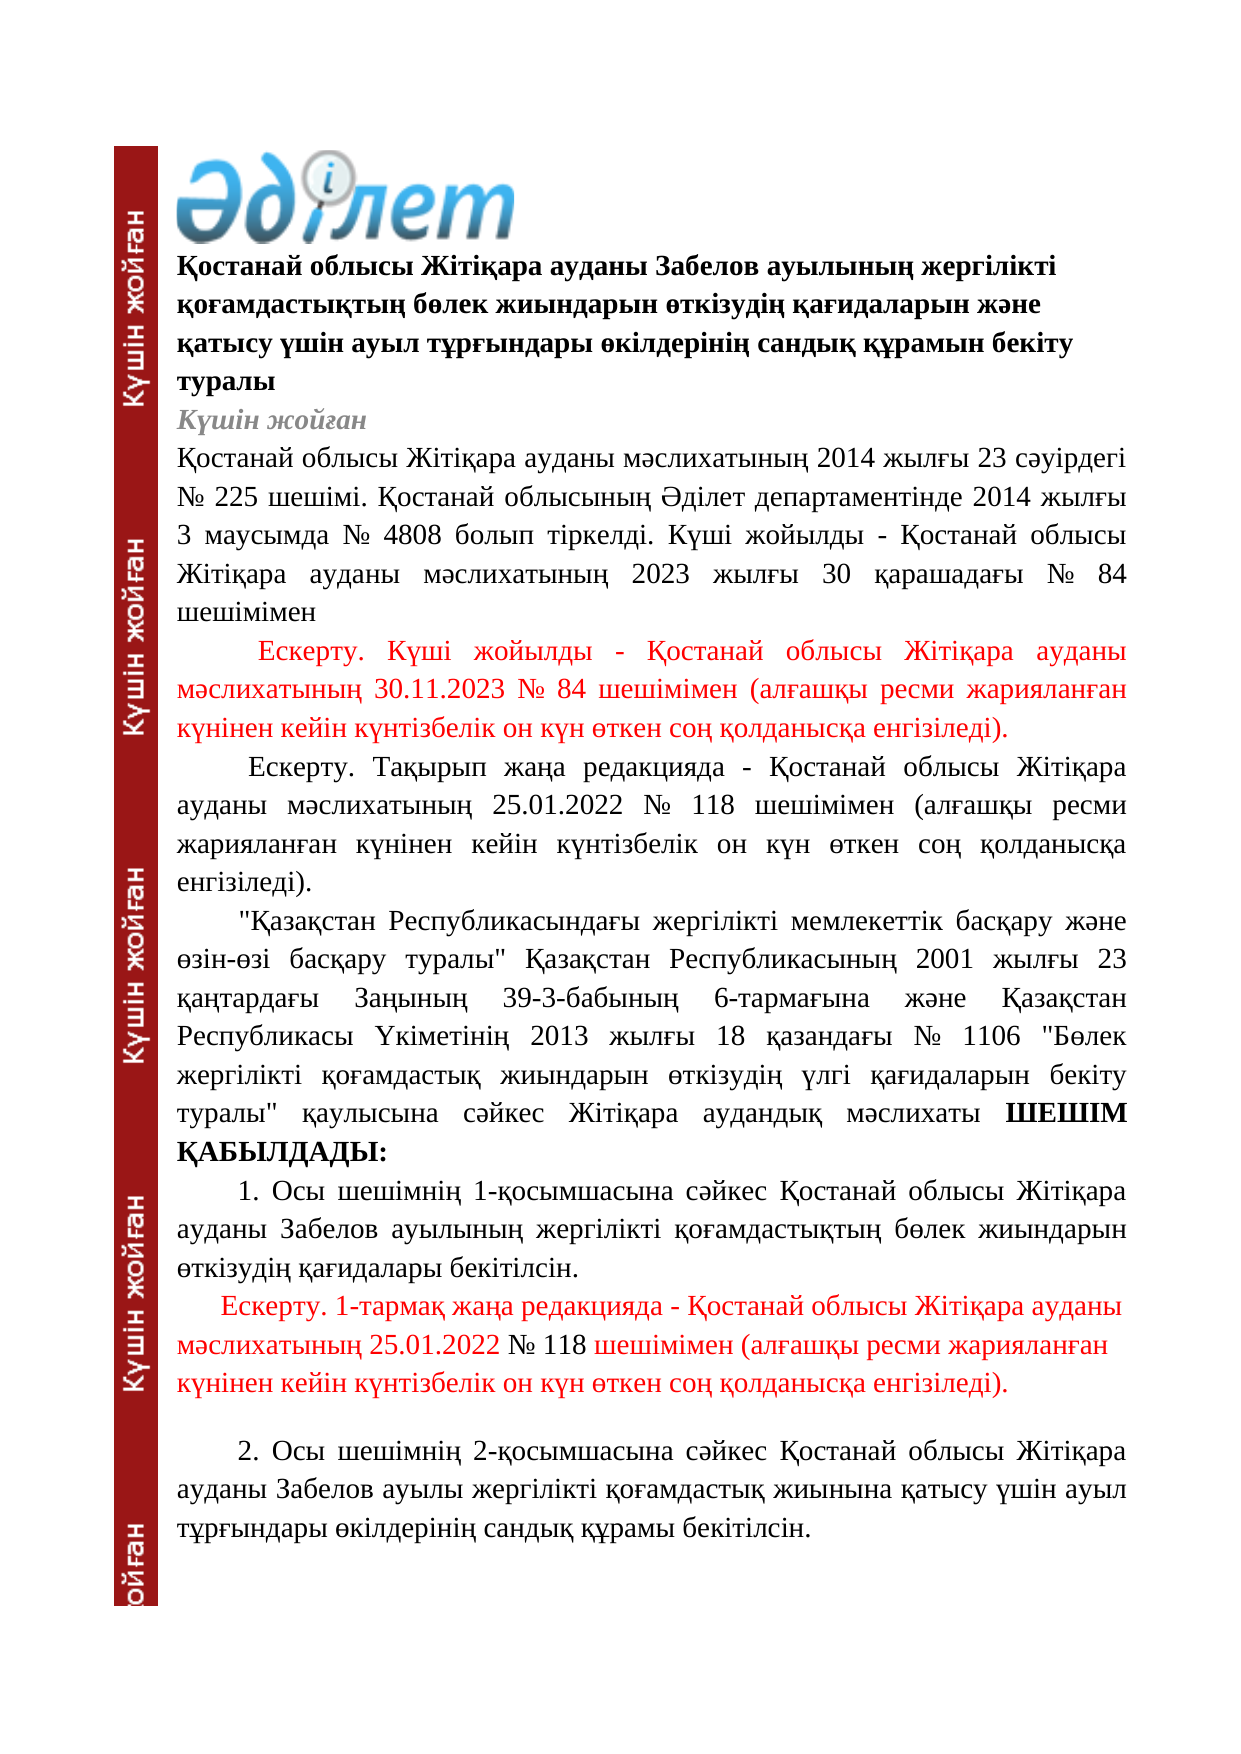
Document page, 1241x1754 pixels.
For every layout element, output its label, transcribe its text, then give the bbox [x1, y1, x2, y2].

picture [114, 744, 158, 749]
picture [114, 1543, 158, 1606]
text 1. Осы шешімнің 1-қосымшасына сәйкес Қостанай облысы Жітіқара ауданы Забелов ауылының жергілікті қоғамдастықтың бөлек жиындарын өткізудің қағидалары бекітілсін. [112, 1173, 1128, 1283]
picture [114, 1168, 158, 1173]
text Күшін жойған [112, 402, 1128, 435]
text Қостанай облысы Жітіқара ауданы Забелов ауылының жергілікті қоғамдастықтың бөлек жиындарын өткізудің қағидаларын және қатысу үшін ауыл тұрғындары өкілдерінің сандық құрамын бекіту туралы [112, 248, 1128, 397]
text 2. Осы шешімнің 2-қосымшасына сәйкес Қостанай облысы Жітіқара ауданы Забелов ауылы жергілікті қоғамдастық жиынына қатысу үшін ауыл тұрғындары өкілдерінің сандық құрамы бекітілсін. [112, 1433, 1128, 1543]
picture [114, 628, 158, 633]
text Ескерту. Тақырып жаңа редакцияда - Қостанай облысы Жітіқара ауданы мәслихатының 25.01.2022 № 118 шешімімен (алғашқы ресми жарияланған күнінен кейін күнтізбелік он күн өткен соң қолданысқа енгізіледі). [112, 749, 1128, 898]
picture [114, 898, 158, 903]
picture [114, 435, 158, 440]
text Қостанай облысы Жітіқара ауданы мәслихатының 2014 жылғы 23 сәуірдегі № 225 шешімі. Қостанай облысының Әділет департаментінде 2014 жылғы 3 маусымда № 4808 болып тіркелді. Күші жойылды - Қостанай облысы Жітіқара ауданы мәслихатының 2023 жылғы 30 қарашадағы № 84 шешімімен [112, 440, 1128, 628]
text "Қазақстан Республикасындағы жергілікті мемлекеттік басқару және өзін-өзі басқару туралы" Қазақстан Республикасының 2001 жылғы 23 қаңтардағы Заңының 39-3-бабының 6-тармағына және Қазақстан Республикасы Үкіметінің 2013 жылғы 18 қазандағы № 1106 "Бөлек жергілікті қоғамдастық жиындарын өткізудің үлгі қағидаларын бекіту туралы" қаулысына сәйкес Жітіқара аудандық мәслихаты ШЕШІМ ҚАБЫЛДАДЫ: [112, 903, 1128, 1168]
picture [114, 146, 158, 248]
text Ескерту. 1-тармақ жаңа редакцияда - Қостанай облысы Жітіқара ауданы мәслихатының 25.01.2022 № 118 шешімімен (алғашқы ресми жарияланған күнінен кейін күнтізбелік он күн өткен соң қолданысқа енгізіледі). [112, 1288, 1128, 1429]
picture [114, 397, 158, 402]
text Ескерту. Күші жойылды - Қостанай облысы Жітіқара ауданы мәслихатының 30.11.2023 № 84 шешімімен (алғашқы ресми жарияланған күнінен кейін күнтізбелік он күн өткен соң қолданысқа енгізіледі). [112, 633, 1128, 744]
picture [114, 1429, 158, 1433]
picture [176, 150, 515, 244]
picture [114, 1283, 158, 1288]
